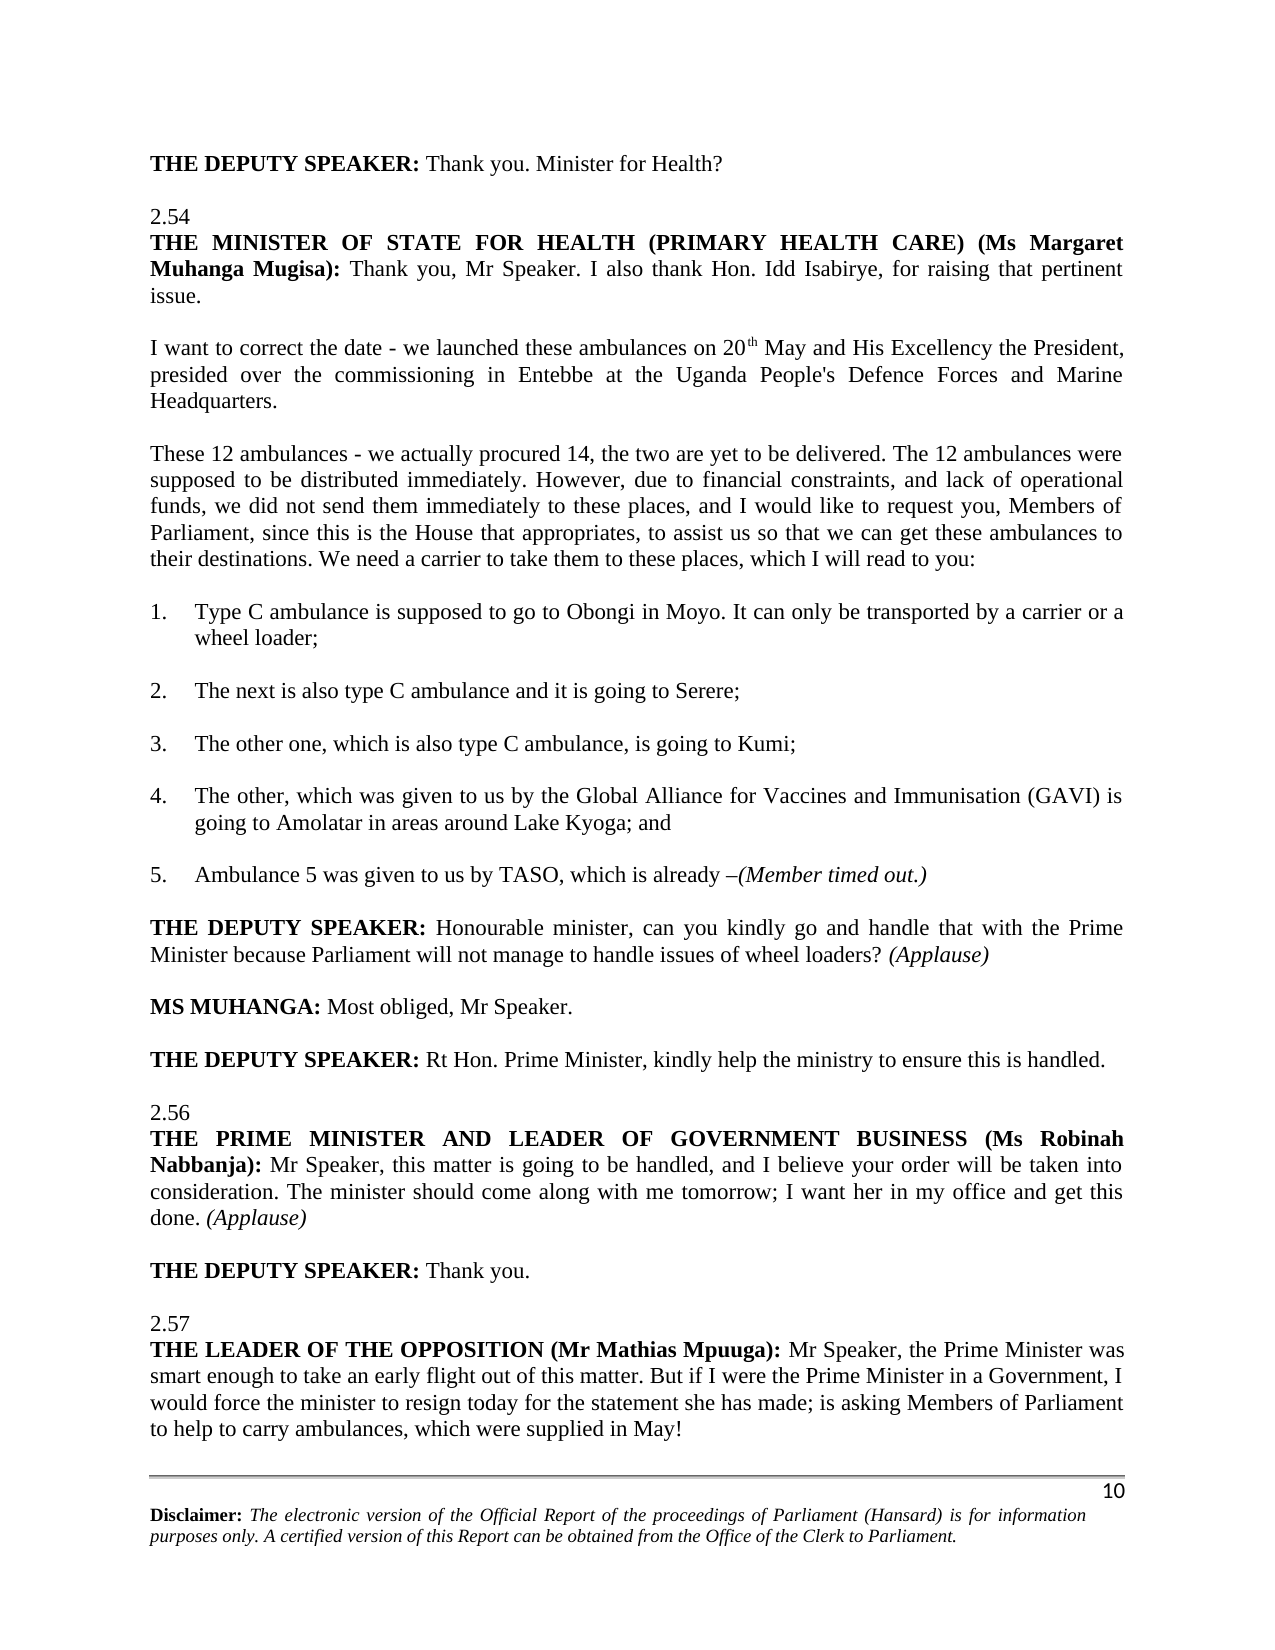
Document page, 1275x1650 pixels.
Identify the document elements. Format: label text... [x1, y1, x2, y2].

text THE DEPUTY SPEAKER: Thank you. Minister for Health? [150, 150, 1125, 176]
text THE DEPUTY SPEAKER: Rt Hon. Prime Minister, kindly help the ministry to ensure this is handled. [150, 1046, 1125, 1072]
text 2.57 [150, 1309, 1125, 1336]
text THE DEPUTY SPEAKER: Thank you. [150, 1257, 1125, 1283]
list Ambulance 5 was given to us by TASO, which is already –(Member timed out.) [150, 862, 1125, 888]
list The other, which was given to us by the Global Alliance for Vaccines and Immunisation (GAVI) is going to Amolatar in areas around Lake Kyoga; and [150, 782, 1125, 835]
text THE MINISTER OF STATE FOR HEALTH (PRIMARY HEALTH CARE) (Ms Margaret Muhanga Mugisa): Thank you, Mr Speaker. I also thank Hon. Idd Isabirye, for raising that pertinent issue. [150, 229, 1125, 308]
list The next is also type C ambulance and it is going to Serere; [150, 677, 1125, 703]
text THE PRIME MINISTER AND LEADER OF GOVERNMENT BUSINESS (Ms Robinah Nabbanja): Mr Speaker, this matter is going to be handled, and I believe your order will be taken into consideration. The minister should come along with me tomorrow; I want her in my office and get this done. (Applause) [150, 1125, 1125, 1231]
list Type C ambulance is supposed to go to Obongi in Moyo. It can only be transported by a carrier or a wheel loader; [150, 598, 1125, 651]
text These 12 ambulances - we actually procured 14, the two are yet to be delivered. The 12 ambulances were supposed to be distributed immediately. However, due to financial constraints, and lack of operational funds, we did not send them immediately to these places, and I would like to request you, Members of Parliament, since this is the House that appropriates, to assist us so that we can get these ambulances to their destinations. We need a carrier to take them to these places, which I will read to you: [150, 440, 1125, 572]
text 2.54 [150, 203, 1125, 229]
list The other one, which is also type C ambulance, is going to Kumi; [150, 730, 1125, 756]
text THE DEPUTY SPEAKER: Honourable minister, can you kindly go and handle that with the Prime Minister because Parliament will not manage to handle issues of wheel loaders? (Applause) [150, 914, 1125, 967]
text I want to correct the date - we launched these ambulances on 20th May and His Excellency the President, presided over the commissioning in Entebbe at the Uganda People's Defence Forces and Marine Headquarters. [150, 334, 1125, 413]
text MS MUHANGA: Most obliged, Mr Speaker. [150, 993, 1125, 1020]
text 2.56 [150, 1099, 1125, 1125]
picture [149, 1475, 1125, 1479]
text THE LEADER OF THE OPPOSITION (Mr Mathias Mpuuga): Mr Speaker, the Prime Minister was smart enough to take an early flight out of this matter. But if I were the Prime Minister in a Government, I would force the minister to resign today for the statement she has made; is asking Members of Parliament to help to carry ambulances, which were supplied in May! [150, 1336, 1125, 1441]
